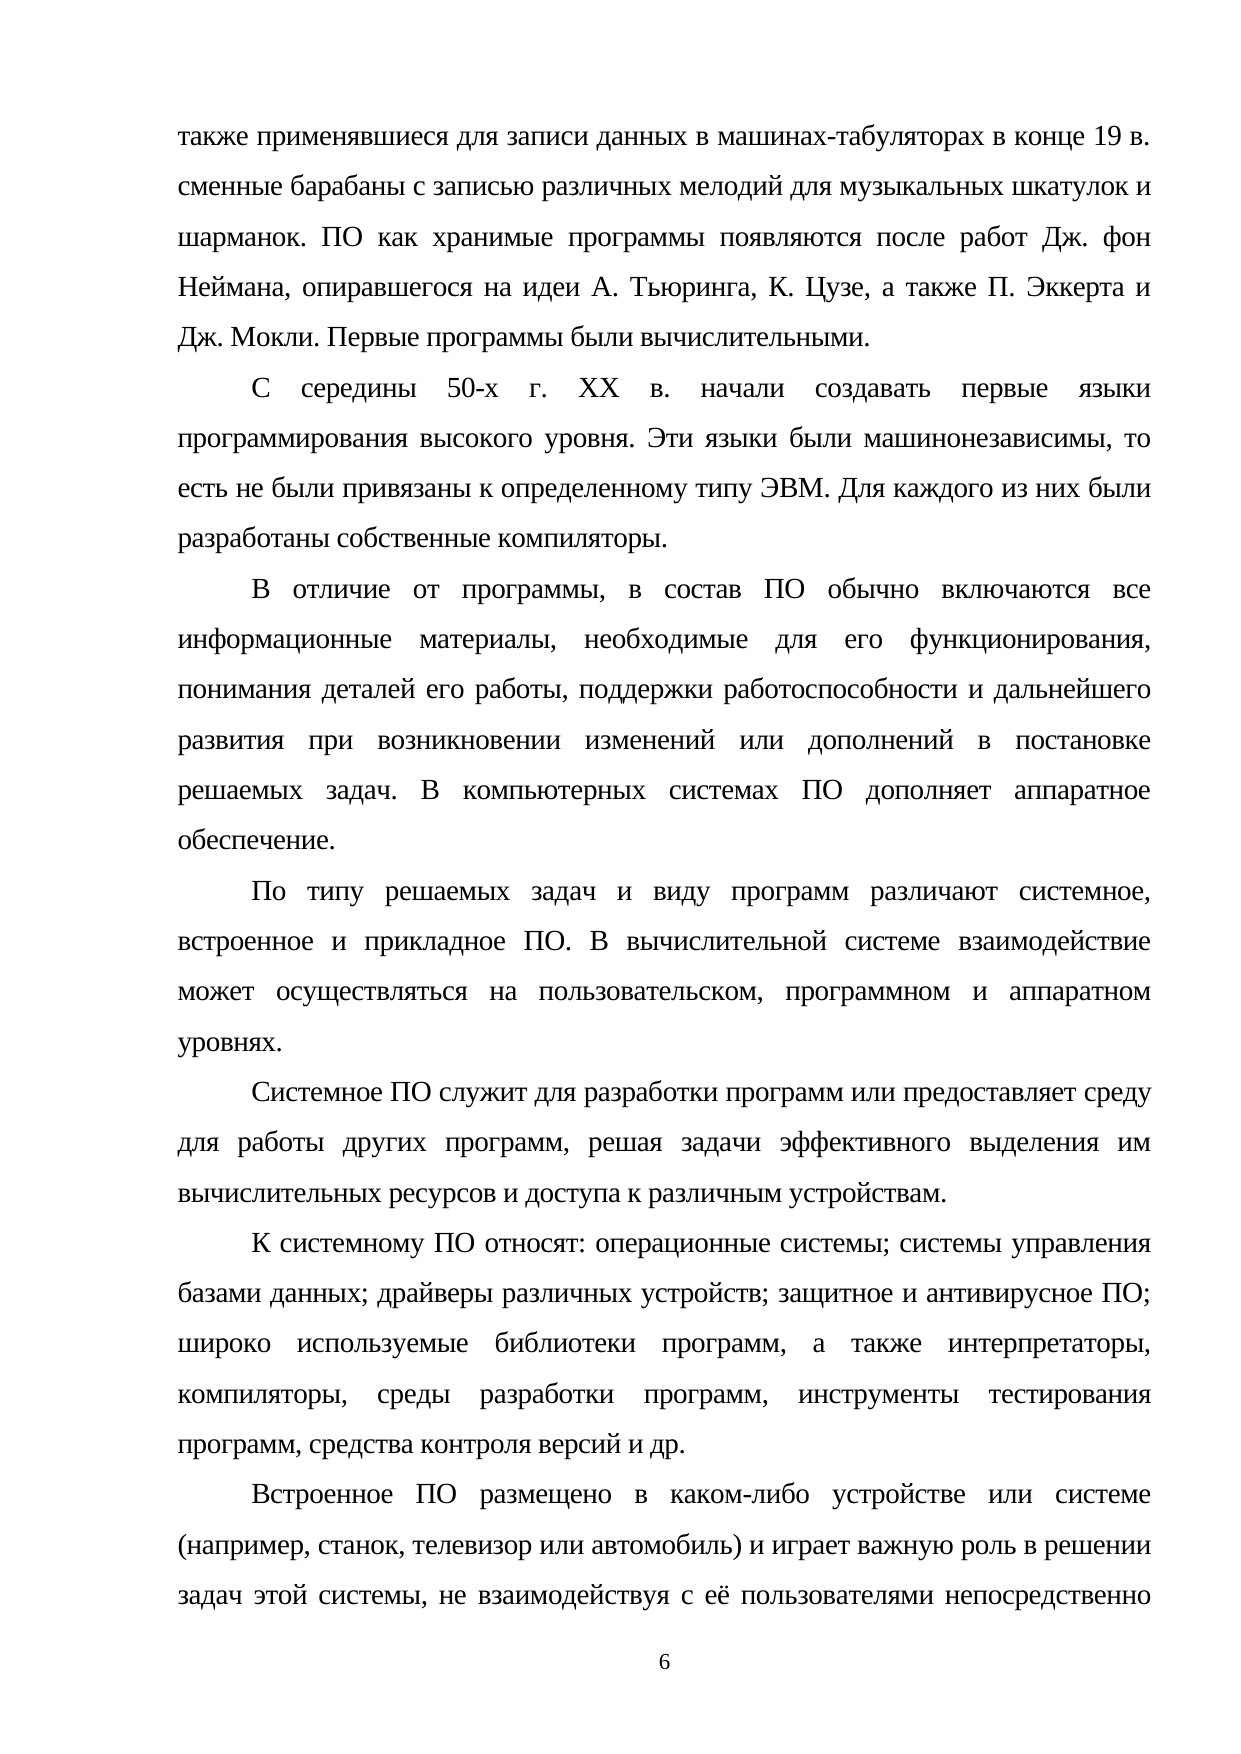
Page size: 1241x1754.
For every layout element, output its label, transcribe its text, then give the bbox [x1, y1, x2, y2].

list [177, 118, 1152, 353]
list В отличие от программы, в состав ПО обычно включаются все информационные материалы, необходимые для его функционирования, понимания деталей его работы, поддержки работоспособности и дальнейшего развития при возникновении изменений или дополнений в постановке решаемых задач. В компьютерных системах ПО дополняет аппаратное обеспечение. [177, 571, 1152, 856]
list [177, 1477, 1152, 1611]
list По типу решаемых задач и виду программ различают системное, встроенное и прикладное ПО. В вычислительной системе взаимодействие может осуществляться на пользовательском, программном и аппаратном уровнях. [177, 873, 1152, 1057]
list К системному ПО относят: операционные системы; системы управления базами данных; драйверы различных устройств; защитное и антивирусное ПО; широко используемые библиотеки программ, а также интерпретаторы, компиляторы, среды разработки программ, инструменты тестирования программ, средства контроля версий и др. [177, 1225, 1152, 1460]
list С середины 50-х г. XX в. начали создавать первые языки программирования высокого уровня. Эти языки были машинонезависимы, то есть не были привязаны к определенному типу ЭВМ. Для каждого из них были разработаны собственные компиляторы. [177, 370, 1152, 554]
list Системное ПО служит для разработки программ или предоставляет среду для работы других программ, решая задачи эффективного выделения им вычислительных ресурсов и доступа к различным устройствам. [177, 1074, 1152, 1208]
